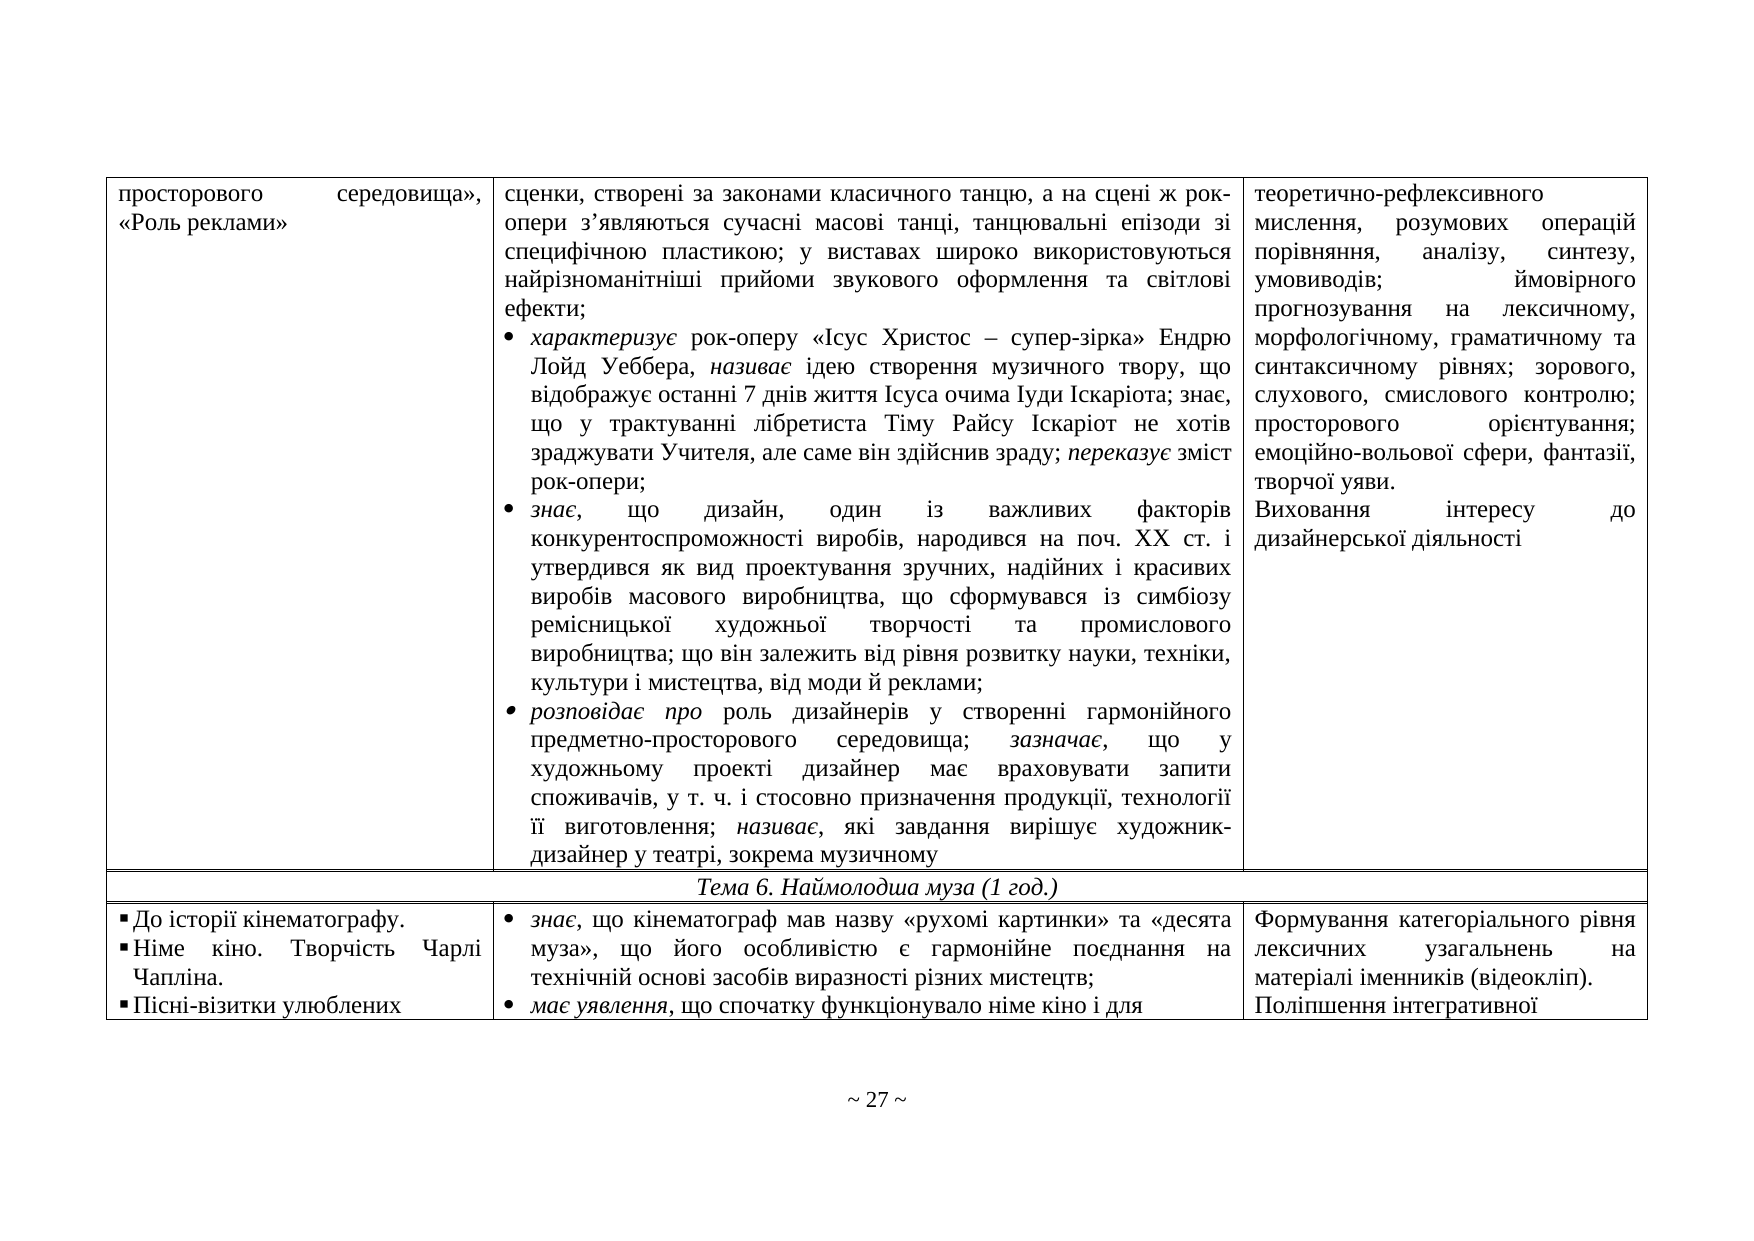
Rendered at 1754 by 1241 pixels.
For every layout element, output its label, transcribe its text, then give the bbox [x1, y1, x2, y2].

table_cell знає, що кінематограф мав назву «рухомі картинки» та «десята муза», що його особливістю є гармонійне поєднання на технічній основі засобів виразності різних мистецтв; має уявлення, що спочатку функціонувало німе кіно і для [494, 904, 1243, 1019]
table_header просторового середовища», «Роль реклами» [107, 178, 493, 869]
table_header теоретично-рефлексивного мислення, розумових операцій порівняння, аналізу, синтезу, умовиводів; ймовірного прогнозування на лексичному, морфологічному, граматичному та синтаксичному рівнях; зорового, слухового, смислового контролю; просторового орієнтування; емоційно-вольової сфери, фантазії, творчої уяви. Виховання інтересу до дизайнерської діяльності [1244, 178, 1647, 869]
table_cell Формування категоріального рівня лексичних узагальнень на матеріалі іменників (відеокліп). Поліпшення інтегративної [1244, 904, 1647, 1019]
table_cell До історії кінематографу. Німе кіно. Творчість Чарлі Чапліна. Пісні-візитки улюблених [107, 904, 493, 1019]
table_cell Тема 6. Наймолодша муза (1 год.) [107, 872, 1647, 901]
table_header сценки, створені за законами класичного танцю, а на сцені ж рок-опери з’являються сучасні масові танці, танцювальні епізоди зі специфічною пластикою; у виставах широко використовуються найрізноманітніші прийоми звукового оформлення та світлові ефекти; характеризує рок-оперу «Ісус Христос – супер-зірка» Ендрю Лойд Уеббера, називає ідею створення музичного твору, що відображує останні 7 днів життя Ісуса очима Іуди Іскаріота; знає, що у трактуванні лібретиста Тіму Райсу Іскаріот не хотів зраджувати Учителя, але саме він здійснив зраду; переказує зміст рок-опери; знає, що дизайн, один із важливих факторів конкурентоспроможності виробів, народився на поч. ХХ ст. і утвердився як вид проектування зручних, надійних і красивих виробів масового виробництва, що сформувався із симбіозу ремісницької художньої творчості та промислового виробництва; що він залежить від рівня розвитку науки, техніки, культури і мистецтва, від моди й реклами; розповідає про роль дизайнерів у створенні гармонійного предметно-просторового середовища; зазначає, що у художньому проекті дизайнер має враховувати запити споживачів, у т. ч. і стосовно призначення продукції, технології її виготовлення; називає, які завдання вирішує художник-дизайнер у театрі, зокрема музичному [494, 178, 1243, 869]
